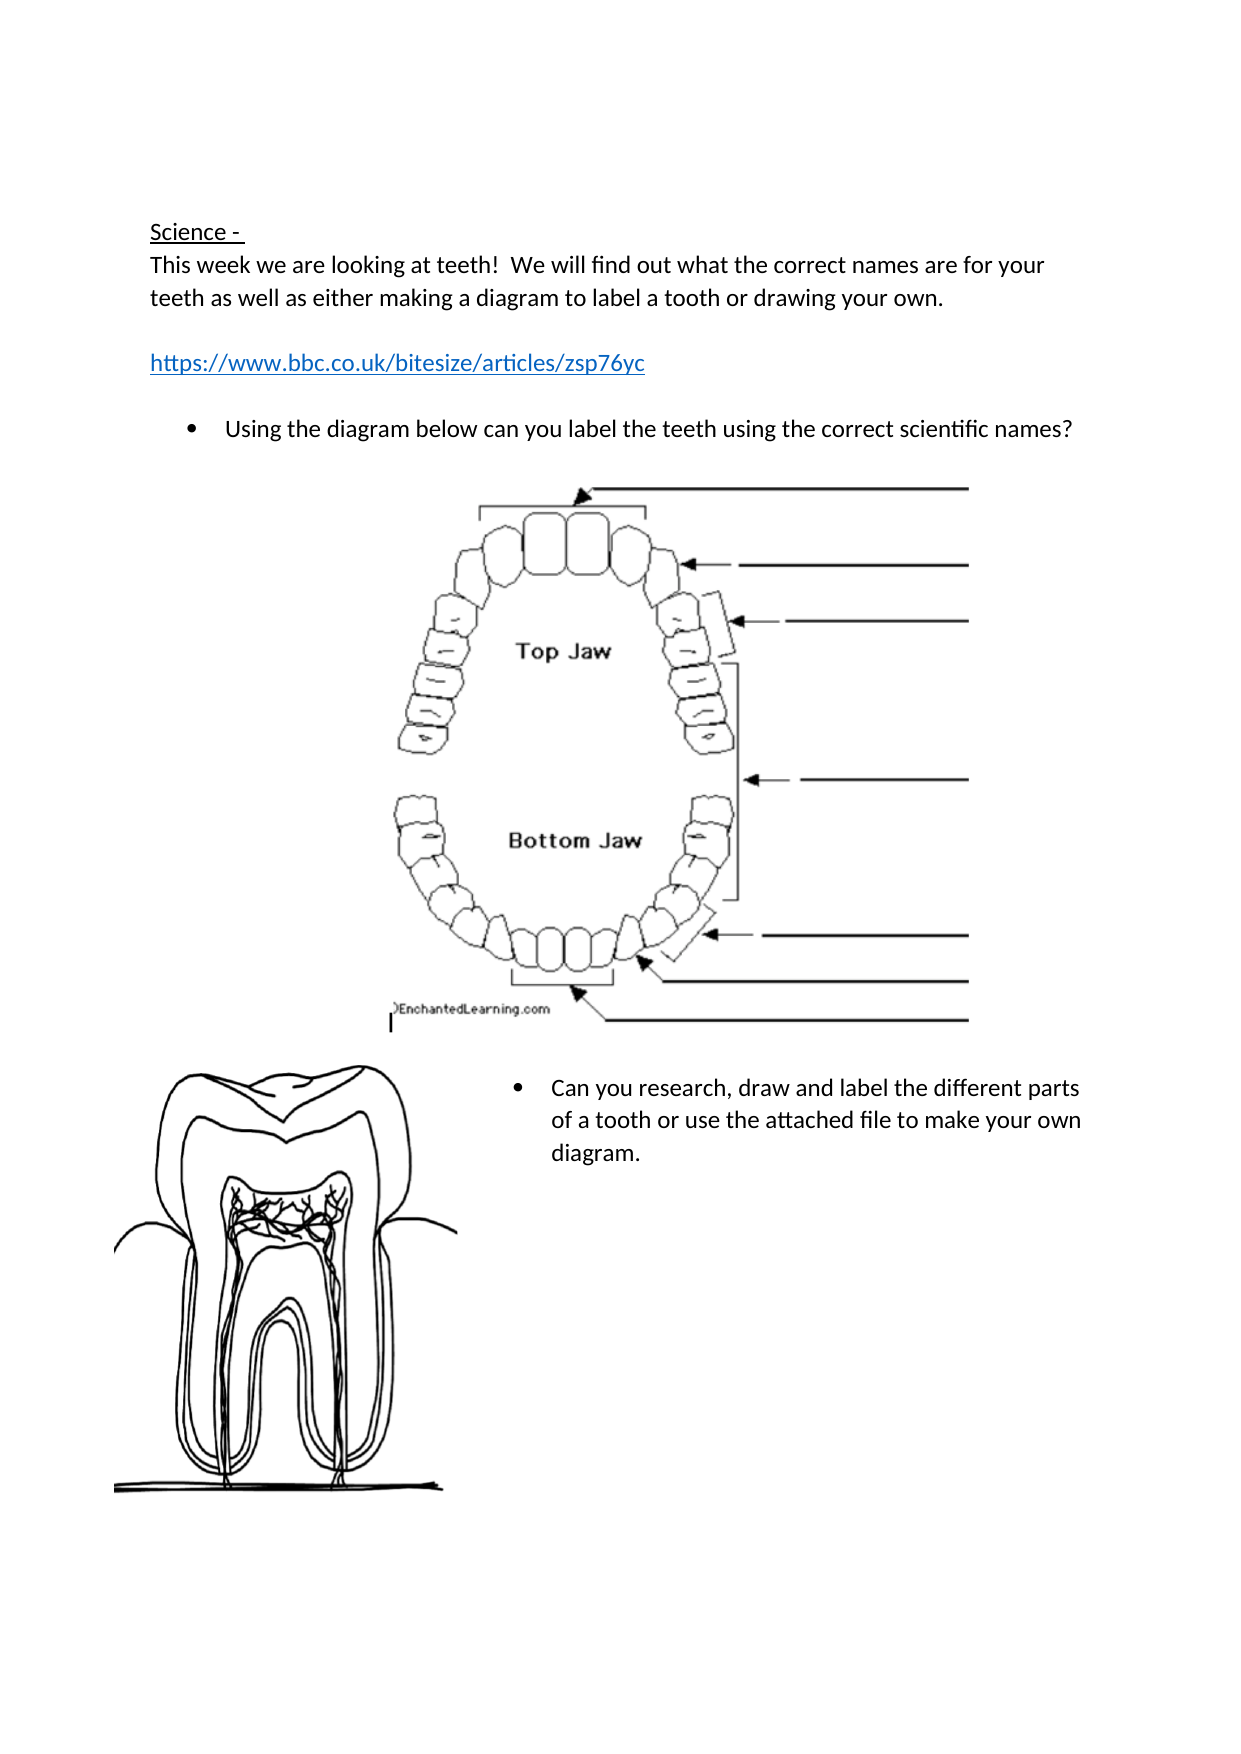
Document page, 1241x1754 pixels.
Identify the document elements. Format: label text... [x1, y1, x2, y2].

picture [114, 1051, 458, 1501]
text Science - [150, 216, 1090, 246]
picture [271, 473, 1012, 1048]
list Can you research, draw and label the different parts of a tooth or use the attached file to make your own diagram. [458, 1072, 1090, 1168]
text This week we are looking at teeth! We will find out what the correct names are for your teeth as well as either making a diagram to label a tooth or drawing your own. [150, 249, 1090, 312]
text https://www.bbc.co.uk/bitesize/articles/zsp76yc [150, 347, 1090, 378]
list Using the diagram below can you label the teeth using the correct scientific names? [187, 413, 1090, 444]
